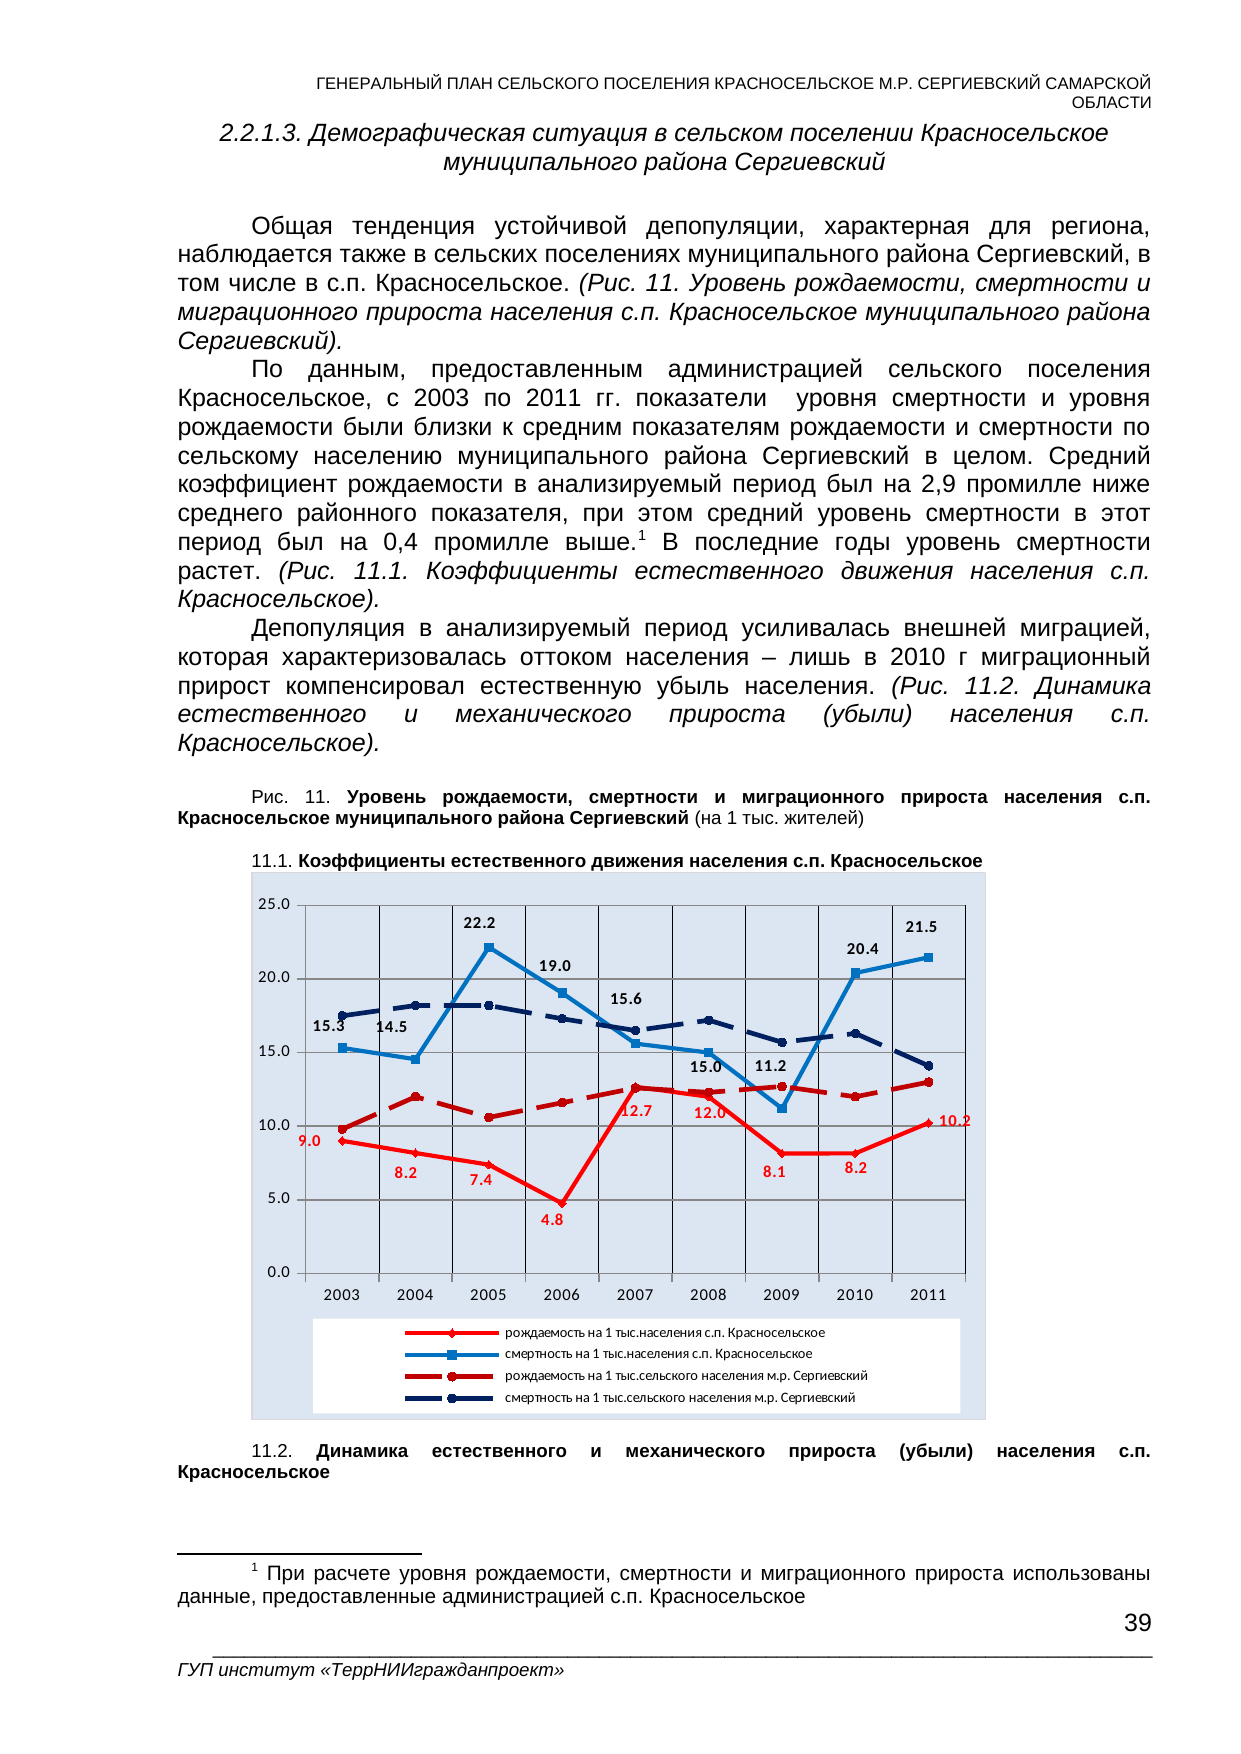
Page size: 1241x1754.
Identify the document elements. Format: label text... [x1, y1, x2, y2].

text 11.2. Динамика естественного и механического прироста (убыли) населения с.п. Красносельское [177, 1439, 1152, 1483]
text Депопуляция в анализируемый период усиливалась внешней миграцией, которая характеризовалась оттоком населения – лишь в 2010 г миграционный прирост компенсировал естественную убыль населения. (Рис. 11.2. Динамика естественного и механического прироста (убыли) населения с.п. Красносельское). [177, 613, 1152, 757]
text Рис. 11. Уровень рождаемости, смертности и миграционного прироста населения с.п. Красносельское муниципального района Сергиевский (на 1 тыс. жителей) [177, 786, 1152, 829]
subtitle 2.2.1.3. Демографическая ситуация в сельском поселении Красносельское муниципального района Сергиевский [177, 118, 1152, 176]
text 11.1. Коэффициенты естественного движения населения с.п. Красносельское [177, 850, 1152, 872]
text По данным, предоставленным администрацией сельского поселения Красносельское, с 2003 по 2011 гг. показатели уровня смертности и уровня рождаемости были близки к средним показателям рождаемости и смертности по сельскому населению муниципального района Сергиевский в целом. Средний коэффициент рождаемости в анализируемый период был на 2,9 промилле ниже среднего районного показателя, при этом средний уровень смертности в этот период был на 0,4 промилле выше. В последние годы уровень смертности растет. (Рис. 11.1. Коэффициенты естественного движения населения с.п. Красносельское). [177, 354, 1152, 613]
text Общая тенденция устойчивой депопуляции, характерная для региона, наблюдается также в сельских поселениях муниципального района Сергиевский, в том числе в с.п. Красносельское. (Рис. 11. Уровень рождаемости, смертности и миграционного прироста населения с.п. Красносельское муниципального района Сергиевский). [177, 211, 1152, 354]
